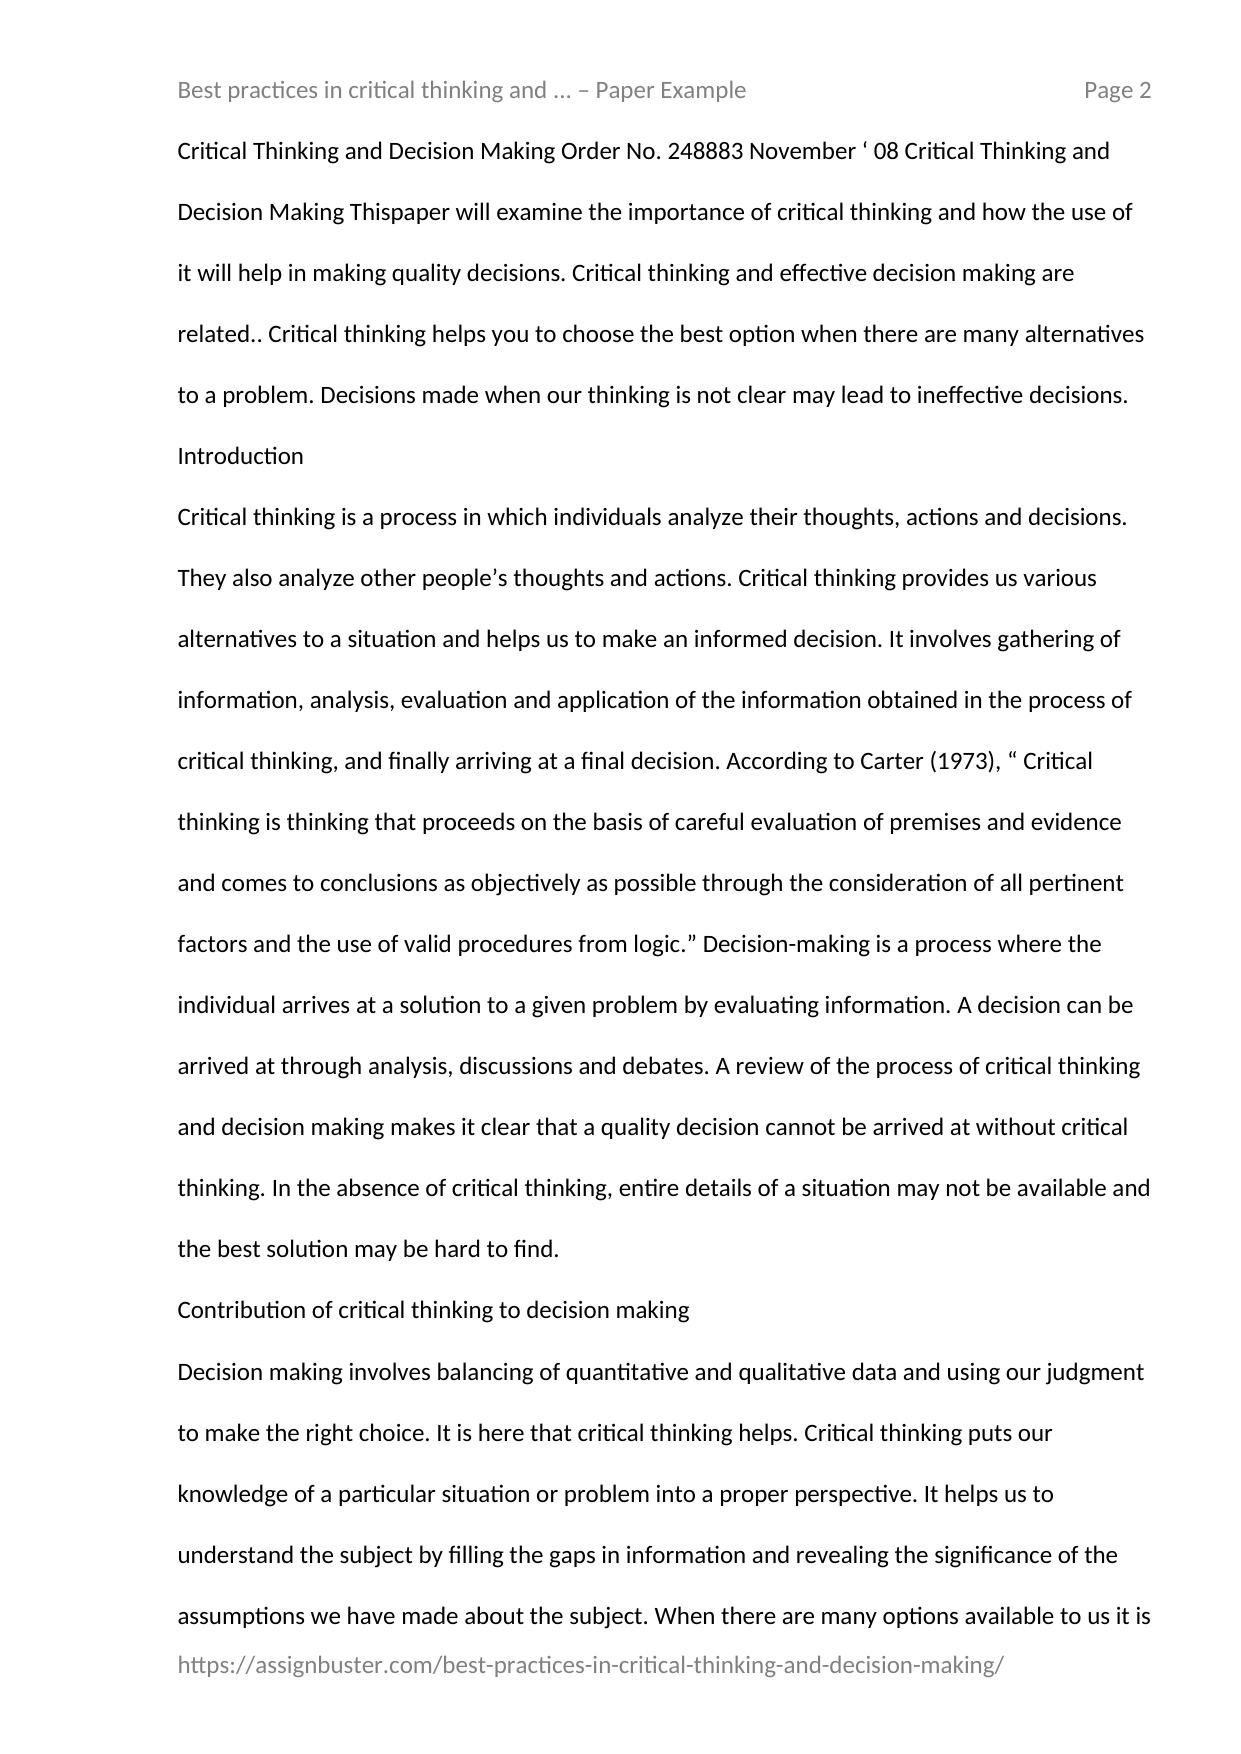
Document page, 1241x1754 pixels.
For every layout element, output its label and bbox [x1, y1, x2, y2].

text [177, 135, 1152, 1630]
